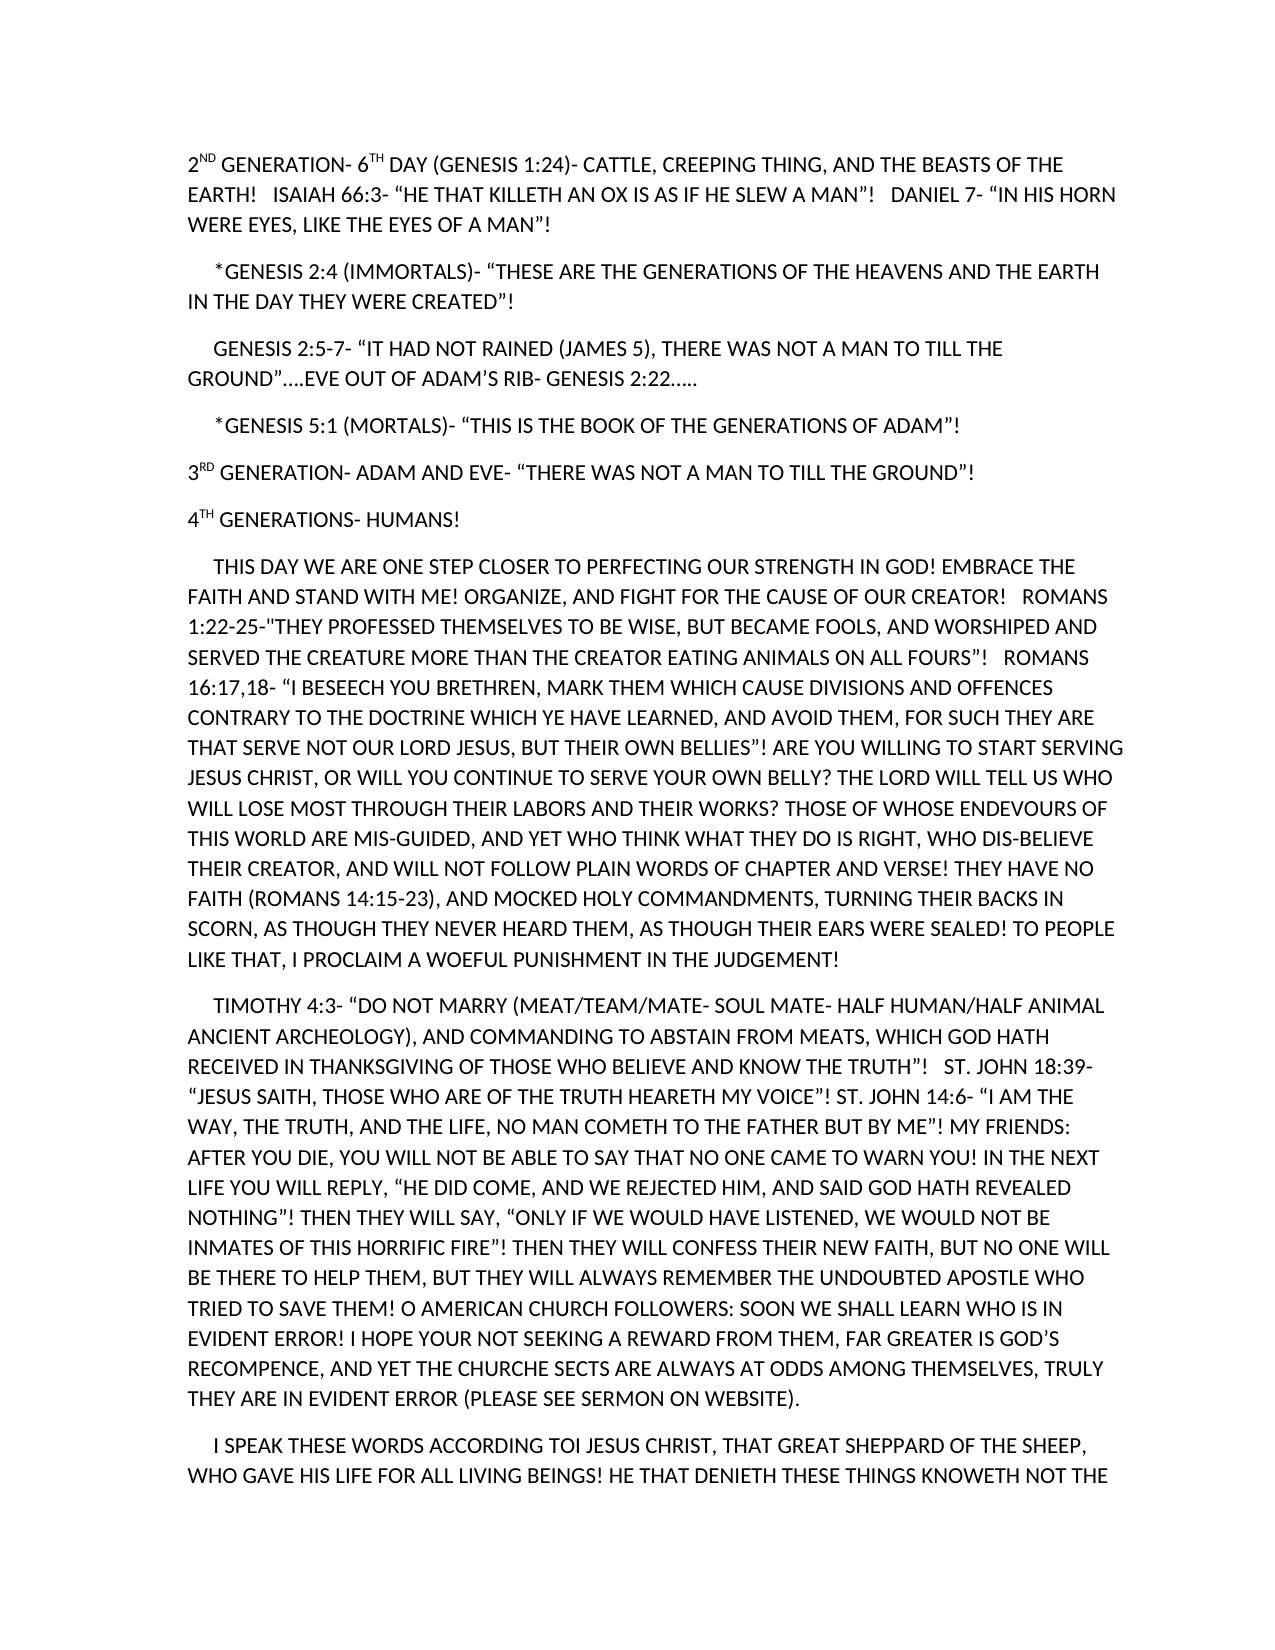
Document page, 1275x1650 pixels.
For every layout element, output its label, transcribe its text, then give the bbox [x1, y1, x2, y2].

text 3RD GENERATION- ADAM AND EVE- “THERE WAS NOT A MAN TO TILL THE GROUND”! [187, 458, 1125, 486]
text *GENESIS 2:4 (IMMORTALS)- “THESE ARE THE GENERATIONS OF THE HEAVENS AND THE EARTH IN THE DAY THEY WERE CREATED”! [187, 257, 1125, 316]
text TIMOTHY 4:3- “DO NOT MARRY (MEAT/TEAM/MATE- SOUL MATE- HALF HUMAN/HALF ANIMAL ANCIENT ARCHEOLOGY), AND COMMANDING TO ABSTAIN FROM MEATS, WHICH GOD HATH RECEIVED IN THANKSGIVING OF THOSE WHO BELIEVE AND KNOW THE TRUTH”! ST. JOHN 18:39- “JESUS SAITH, THOSE WHO ARE OF THE TRUTH HEARETH MY VOICE”! ST. JOHN 14:6- “I AM THE WAY, THE TRUTH, AND THE LIFE, NO MAN COMETH TO THE FATHER BUT BY ME”! MY FRIENDS: AFTER YOU DIE, YOU WILL NOT BE ABLE TO SAY THAT NO ONE CAME TO WARN YOU! IN THE NEXT LIFE YOU WILL REPLY, “HE DID COME, AND WE REJECTED HIM, AND SAID GOD HATH REVEALED NOTHING”! THEN THEY WILL SAY, “ONLY IF WE WOULD HAVE LISTENED, WE WOULD NOT BE INMATES OF THIS HORRIFIC FIRE”! THEN THEY WILL CONFESS THEIR NEW FAITH, BUT NO ONE WILL BE THERE TO HELP THEM, BUT THEY WILL ALWAYS REMEMBER THE UNDOUBTED APOSTLE WHO TRIED TO SAVE THEM! O AMERICAN CHURCH FOLLOWERS: SOON WE SHALL LEARN WHO IS IN EVIDENT ERROR! I HOPE YOUR NOT SEEKING A REWARD FROM THEM, FAR GREATER IS GOD’S RECOMPENCE, AND YET THE CHURCHE SECTS ARE ALWAYS AT ODDS AMONG THEMSELVES, TRULY THEY ARE IN EVIDENT ERROR (PLEASE SEE SERMON ON WEBSITE). [187, 992, 1125, 1412]
text THIS DAY WE ARE ONE STEP CLOSER TO PERFECTING OUR STRENGTH IN GOD! EMBRACE THE FAITH AND STAND WITH ME! ORGANIZE, AND FIGHT FOR THE CAUSE OF OUR CREATOR! ROMANS 1:22-25-"THEY PROFESSED THEMSELVES TO BE WISE, BUT BECAME FOOLS, AND WORSHIPED AND SERVED THE CREATURE MORE THAN THE CREATOR EATING ANIMALS ON ALL FOURS”! ROMANS 16:17,18- “I BESEECH YOU BRETHREN, MARK THEM WHICH CAUSE DIVISIONS AND OFFENCES CONTRARY TO THE DOCTRINE WHICH YE HAVE LEARNED, AND AVOID THEM, FOR SUCH THEY ARE THAT SERVE NOT OUR LORD JESUS, BUT THEIR OWN BELLIES”! ARE YOU WILLING TO START SERVING JESUS CHRIST, OR WILL YOU CONTINUE TO SERVE YOUR OWN BELLY? THE LORD WILL TELL US WHO WILL LOSE MOST THROUGH THEIR LABORS AND THEIR WORKS? THOSE OF WHOSE ENDEVOURS OF THIS WORLD ARE MIS-GUIDED, AND YET WHO THINK WHAT THEY DO IS RIGHT, WHO DIS-BELIEVE THEIR CREATOR, AND WILL NOT FOLLOW PLAIN WORDS OF CHAPTER AND VERSE! THEY HAVE NO FAITH (ROMANS 14:15-23), AND MOCKED HOLY COMMANDMENTS, TURNING THEIR BACKS IN SCORN, AS THOUGH THEY NEVER HEARD THEM, AS THOUGH THEIR EARS WERE SEALED! TO PEOPLE LIKE THAT, I PROCLAIM A WOEFUL PUNISHMENT IN THE JUDGEMENT! [187, 552, 1125, 973]
text *GENESIS 5:1 (MORTALS)- “THIS IS THE BOOK OF THE GENERATIONS OF ADAM”! [187, 411, 1125, 439]
text 2ND GENERATION- 6TH DAY (GENESIS 1:24)- CATTLE, CREEPING THING, AND THE BEASTS OF THE EARTH! ISAIAH 66:3- “HE THAT KILLETH AN OX IS AS IF HE SLEW A MAN”! DANIEL 7- “IN HIS HORN WERE EYES, LIKE THE EYES OF A MAN”! [187, 150, 1125, 238]
text 4TH GENERATIONS- HUMANS! [187, 505, 1125, 533]
text GENESIS 2:5-7- “IT HAD NOT RAINED (JAMES 5), THERE WAS NOT A MAN TO TILL THE GROUND”….EVE OUT OF ADAM’S RIB- GENESIS 2:22….. [187, 334, 1125, 393]
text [187, 1431, 1125, 1489]
